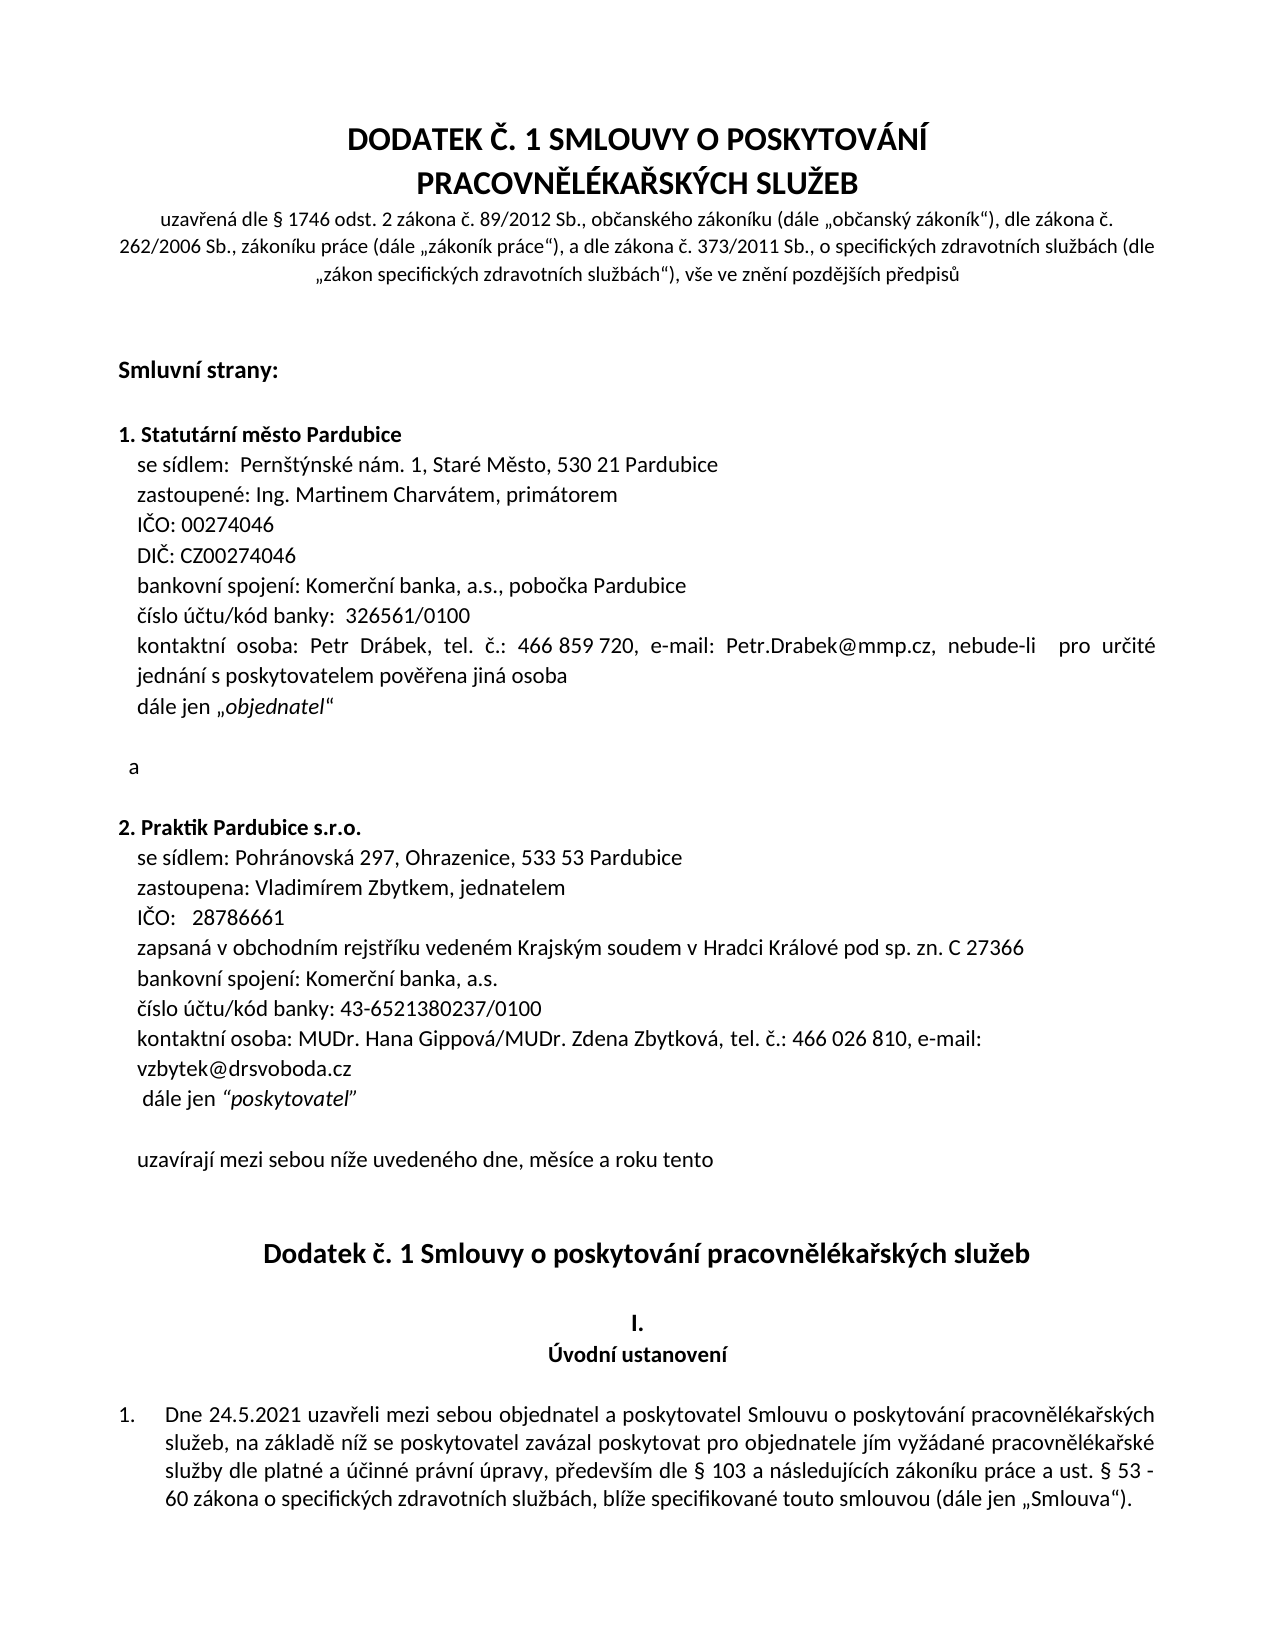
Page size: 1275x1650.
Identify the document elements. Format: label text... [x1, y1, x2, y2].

text se sídlem: Pohránovská 297, Ohrazenice, 533 53 Pardubice [137, 843, 1157, 871]
text dále jen „objednatel“ [137, 692, 1157, 720]
text uzavřená dle § 1746 odst. 2 zákona č. 89/2012 Sb., občanského zákoníku (dále „občanský zákoník“), dle zákona č. 262/2006 Sb., zákoníku práce (dále „zákoník práce“), a dle zákona č. 373/2011 Sb., o specifických zdravotních službách (dle „zákon specifických zdravotních službách“), vše ve znění pozdějších předpisů [118, 206, 1157, 286]
text uzavírají mezi sebou níže uvedeného dne, měsíce a roku tento [137, 1145, 1157, 1173]
text Smluvní strany: [118, 354, 1157, 384]
text číslo účtu/kód banky: 326561/0100 [137, 601, 1157, 629]
text Úvodní ustanovení [118, 1340, 1157, 1368]
text zastoupené: Ing. Martinem Charvátem, primátorem [137, 480, 1157, 508]
text kontaktní osoba: Petr Drábek, tel. č.: 466 859 720, e-mail: Petr.Drabek@mmp.cz, nebude-li pro určité jednání s poskytovatelem pověřena jiná osoba [137, 631, 1157, 689]
text se sídlem: Pernštýnské nám. 1, Staré Město, 530 21 Pardubice [137, 450, 1157, 478]
text DODATEK Č. 1 SmlouvY o poskytování [118, 118, 1157, 159]
text 1. Statutární město Pardubice [118, 420, 1157, 448]
text zastoupena: Vladimírem Zbytkem, jednatelem [137, 873, 1157, 901]
text 2. Praktik Pardubice s.r.o. [118, 813, 1157, 841]
text IČO: 00274046 [137, 511, 1157, 538]
text bankovní spojení: Komerční banka, a.s. [137, 964, 1157, 992]
list Dne 24.5.2021 uzavřeli mezi sebou objednatel a poskytovatel Smlouvu o poskytování pracovnělékařských služeb, na základě níž se poskytovatel zavázal poskytovat pro objednatele jím vyžádané pracovnělékařské služby dle platné a účinné právní úpravy, především dle § následujících zákoníku práce a ust. § 53 - 60 zákona o specifických zdravotních službách, blíže specifikované touto smlouvou (dále jen „Smlouva“). [118, 1400, 1157, 1512]
text kontaktní osoba: MUDr. Hana Gippová/MUDr. Zdena Zbytková, tel. č.: 466 026 810, e-mail: vzbytek@drsvoboda.cz [137, 1024, 1157, 1082]
text dále jen “poskytovatel” [137, 1084, 1157, 1112]
text číslo účtu/kód banky: 43-6521380237/0100 [137, 994, 1157, 1022]
text Dodatek č. 1 Smlouvy o poskytování pracovnělékařských služeb [137, 1236, 1157, 1271]
text DIČ: CZ00274046 [137, 541, 1157, 569]
text zapsaná v obchodním rejstříku vedeném Krajským soudem v Hradci Králové pod sp. zn. C 27366 [137, 933, 1157, 961]
text bankovní spojení: Komerční banka, a.s., pobočka Pardubice [137, 571, 1157, 599]
text pracovnělékařských služeb [118, 162, 1157, 203]
text a [118, 752, 1157, 780]
text IČO: 28786661 [137, 903, 1157, 931]
text I. [118, 1307, 1157, 1337]
